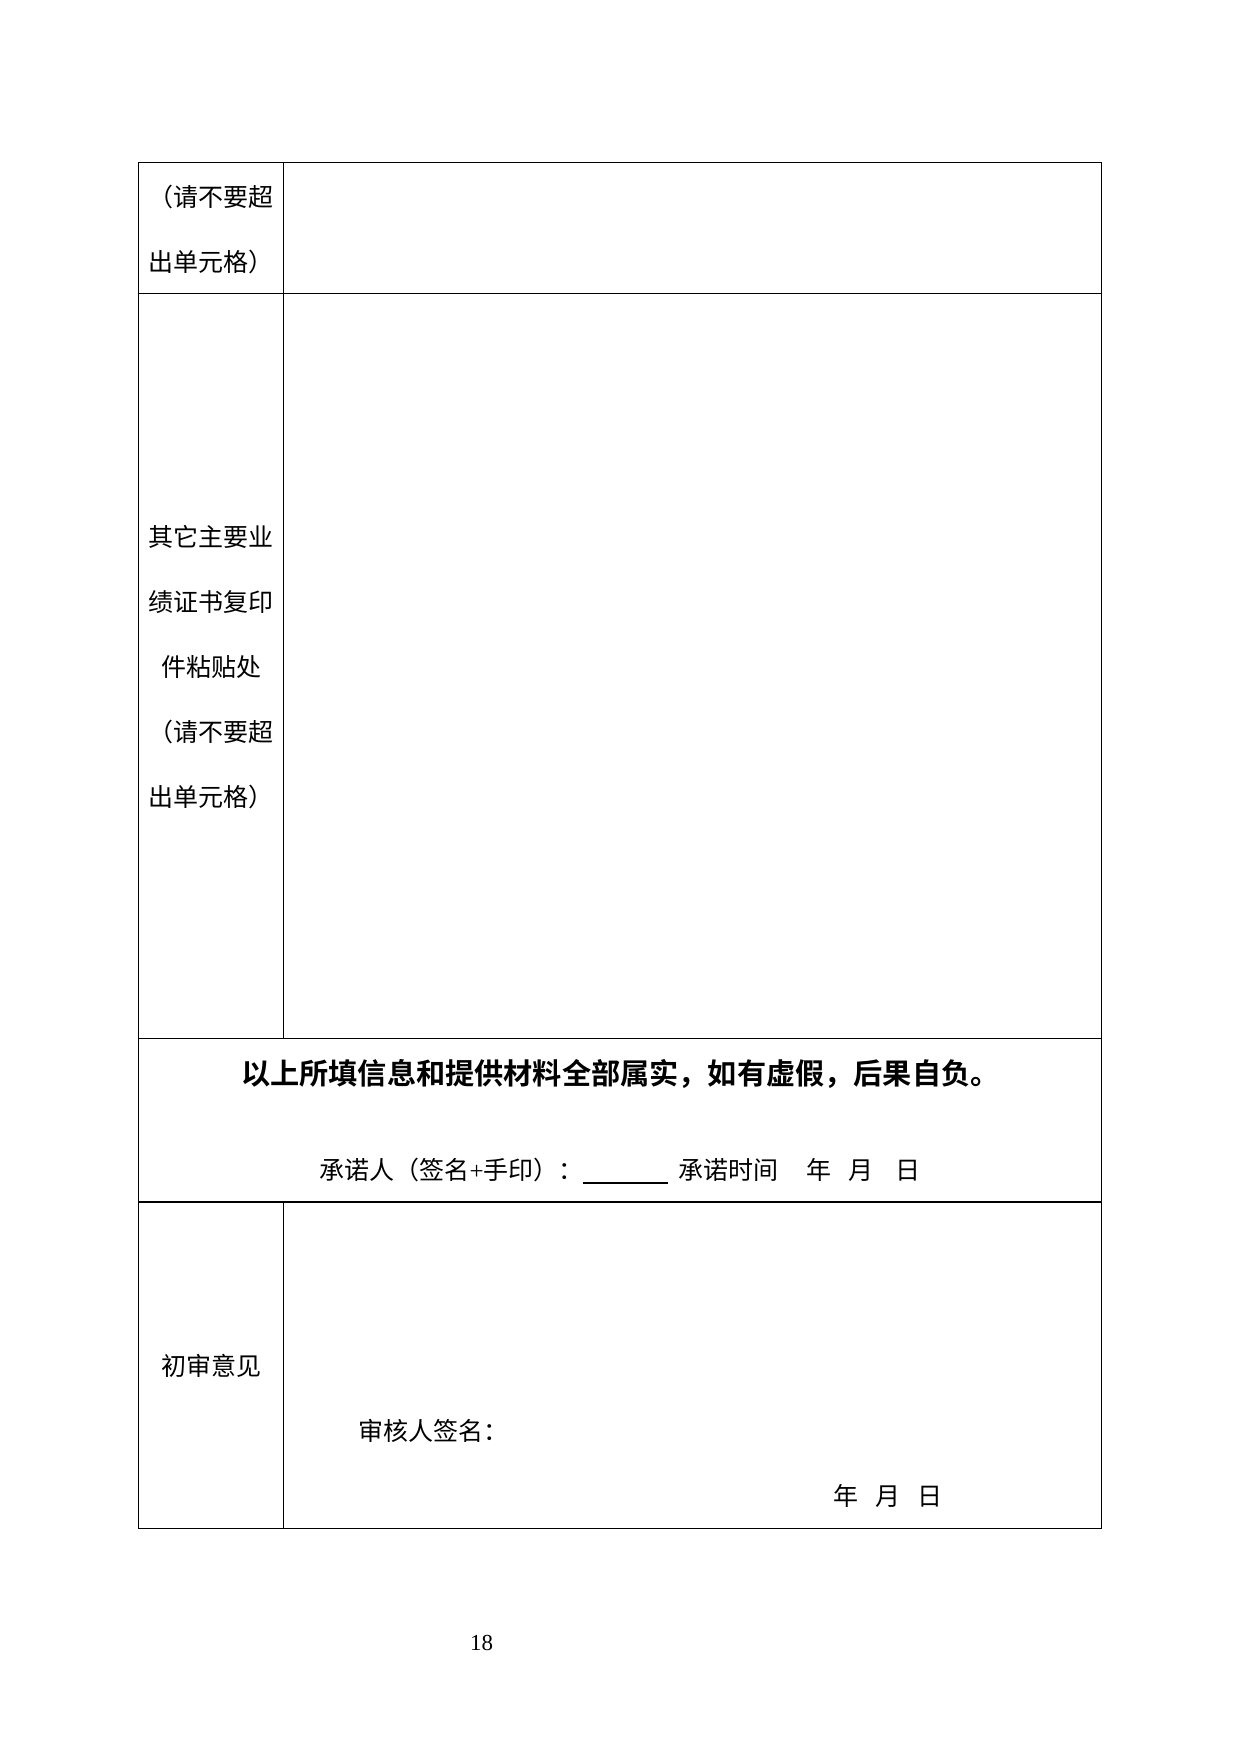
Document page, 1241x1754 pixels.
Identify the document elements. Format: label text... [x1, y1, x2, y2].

table_cell 初审意见 [139, 1203, 283, 1527]
table_cell 审核人签名： 年 月 日 [284, 1203, 1101, 1527]
table_cell [284, 163, 1101, 293]
table_cell [284, 294, 1101, 1038]
table_cell 其它主要业绩证书复印件粘贴处 （请不要超出单元格） [139, 294, 283, 1038]
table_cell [139, 163, 283, 293]
table_cell 以上所填信息和提供材料全部属实，如有虚假，后果自负。 承诺人（签名+手印）： 承诺时间 年 月 日 [139, 1039, 1101, 1201]
